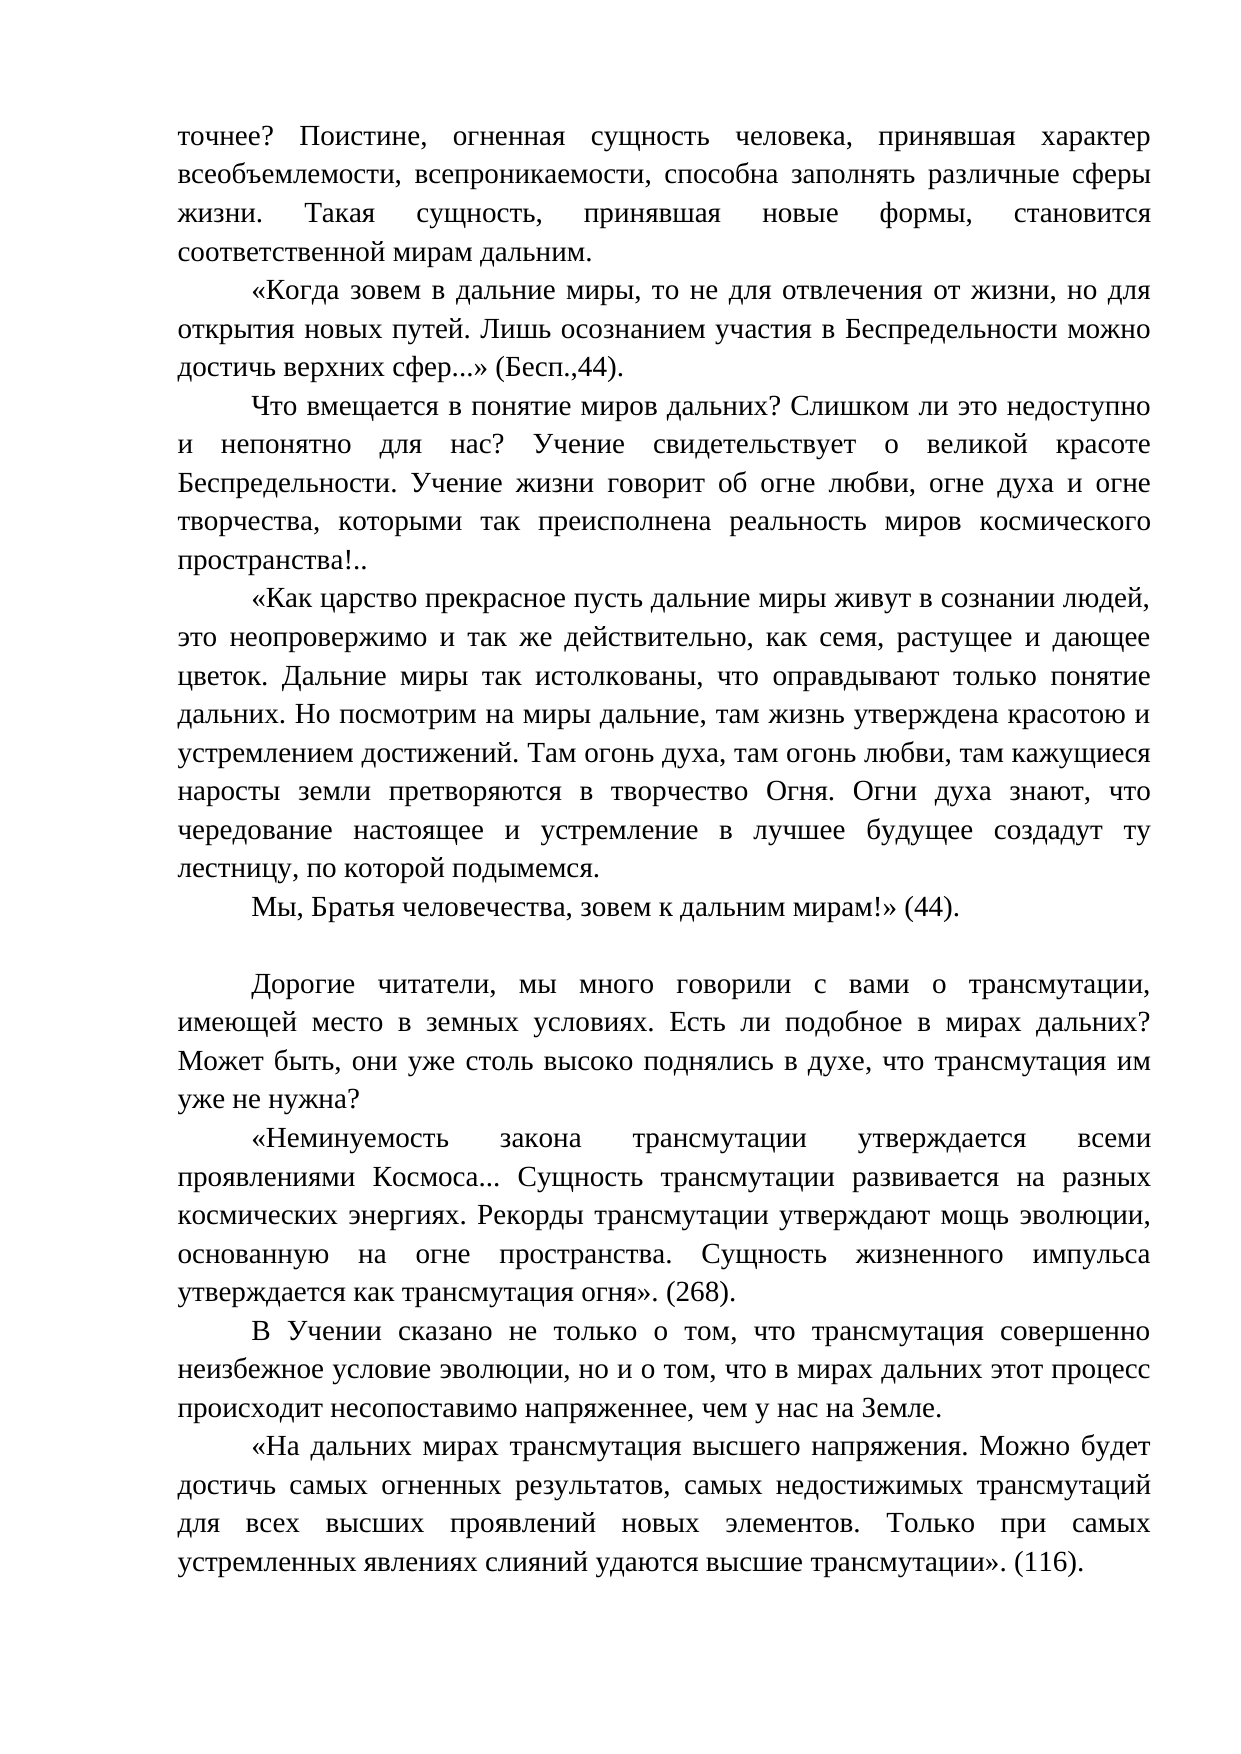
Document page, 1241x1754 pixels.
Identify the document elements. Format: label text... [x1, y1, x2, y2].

text «Неминуемость закона трансмутации утверждается всеми проявлениями Космоса... Сущность трансмутации развивается на разных космических энергиях. Рекорды трансмутации утверждают мощь эволюции, основанную на огне пространства. Сущность жизненного импульса утверждается как трансмутация огня». (268). [177, 1120, 1152, 1308]
text «Когда зовем в дальние миры, то не для отвлечения от жизни, но для открытия новых путей. Лишь осознанием участия в Беспредельности можно достичь верхних сфер...» (Бесп.,44). [177, 272, 1152, 383]
text «Как царство прекрасное пусть дальние миры живут в сознании людей, это неопровержимо и так же действительно, как семя, растущее и дающее цветок. Дальние миры так истолкованы, что оправдывают только понятие дальних. Но посмотрим на миры дальние, там жизнь утверждена красотою и устремлением достижений. Там огонь духа, там огонь любви, там кажущиеся наросты земли претворяются в творчество Огня. Огни духа знают, что чередование настоящее и устремление в лучшее будущее создадут ту лестницу, по которой подымемся. [177, 581, 1152, 884]
text Дорогие читатели, мы много говорили с вами о трансмутации, имеющей место в земных условиях. Есть ли подобное в мирах дальних? Может быть, они уже столь высоко поднялись в духе, что трансмутация им уже не нужна? [177, 966, 1152, 1115]
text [177, 118, 1152, 267]
text Что вмещается в понятие миров дальних? Слишком ли это недоступно и непонятно для нас? Учение свидетельствует о великой красоте Беспредельности. Учение жизни говорит об огне любви, огне духа и огне творчества, которыми так преисполнена реальность миров космического пространства!.. [177, 388, 1152, 576]
text Мы, Братья человечества, зовем к дальним мирам!» (44). [177, 889, 1152, 922]
text В Учении сказано не только о том, что трансмутация совершенно неизбежное условие эволюции, но и о том, что в мирах дальних этот процесс происходит несопоставимо напряженнее, чем у нас на Земле. [177, 1313, 1152, 1423]
text «На дальних мирах трансмутация высшего напряжения. Можно будет достичь самых огненных результатов, самых недостижимых трансмутаций для всех высших проявлений новых элементов. Только при самых устремленных явлениях слияний удаются высшие трансмутации». (116). [177, 1428, 1152, 1578]
